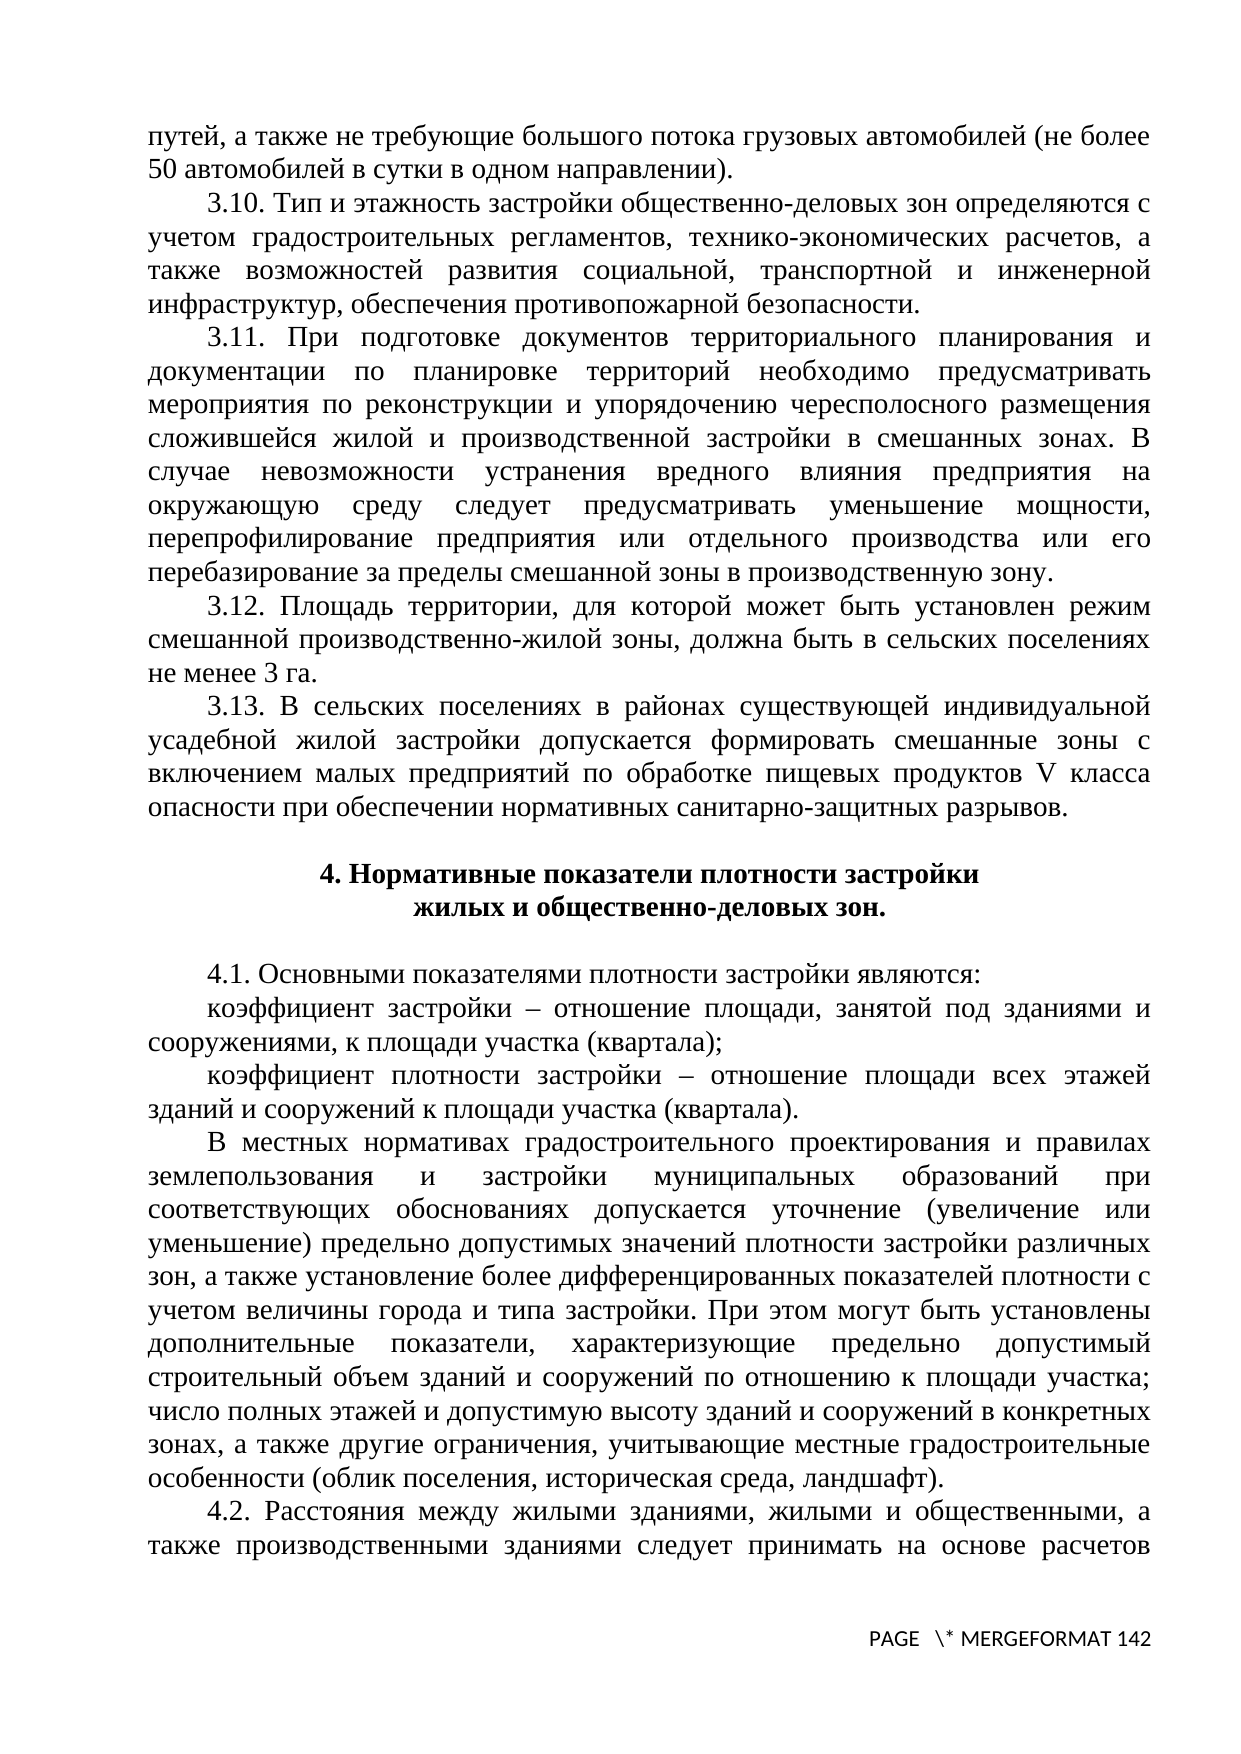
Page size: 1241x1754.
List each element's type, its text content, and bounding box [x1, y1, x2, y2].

text коэффициент плотности застройки – отношение площади всех этажей зданий и сооружений к площади участка (квартала). [148, 1057, 1152, 1124]
text жилых и общественно-деловых зон. [148, 889, 1152, 923]
text коэффициент застройки – отношение площади, занятой под зданиями и сооружениями, к площади участка (квартала); [148, 990, 1152, 1057]
text 3.10. Тип и этажность застройки общественно-деловых зон определяются с учетом градостроительных регламентов, технико-экономических расчетов, а также возможностей развития социальной, транспортной и инженерной инфраструктур, обеспечения противопожарной безопасности. [148, 185, 1152, 319]
text 3.11. При подготовке документов территориального планирования и документации по планировке территорий необходимо предусматривать мероприятия по реконструкции и упорядочению чересполосного размещения сложившейся жилой и производственной застройки в смешанных зонах. В случае невозможности устранения вредного влияния предприятия на окружающую среду следует предусматривать уменьшение мощности, перепрофилирование предприятия или отдельного производства или его перебазирование за пределы смешанной зоны в производственную зону. [148, 319, 1152, 588]
text 3.12. Площадь территории, для которой может быть установлен режим смешанной производственно-жилой зоны, должна быть в сельских поселениях не менее 3 га. [148, 588, 1152, 688]
text 4.1. Основными показателями плотности застройки являются: [148, 957, 1152, 990]
text В местных нормативах градостроительного проектирования и правилах землепользования и застройки муниципальных образований при соответствующих обоснованиях допускается уточнение (увеличение или уменьшение) предельно допустимых значений плотности застройки различных зон, а также установление более дифференцированных показателей плотности с учетом величины города и типа застройки. При этом могут быть установлены дополнительные показатели, характеризующие предельно допустимый строительный объем зданий и сооружений по отношению к площади участка; число полных этажей и допустимую высоту зданий и сооружений в конкретных зонах, а также другие ограничения, учитывающие местные градостроительные особенности (облик поселения, историческая среда, ландшафт). [148, 1124, 1152, 1493]
text 4. Нормативные показатели плотности застройки [148, 856, 1152, 889]
text 3.13. В сельских поселениях в районах существующей индивидуальной усадебной жилой застройки допускается формировать смешанные зоны с включением малых предприятий по обработке пищевых продуктов V класса опасности при обеспечении нормативных санитарно-защитных разрывов. [148, 688, 1152, 822]
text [148, 118, 1152, 185]
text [148, 1493, 1152, 1560]
